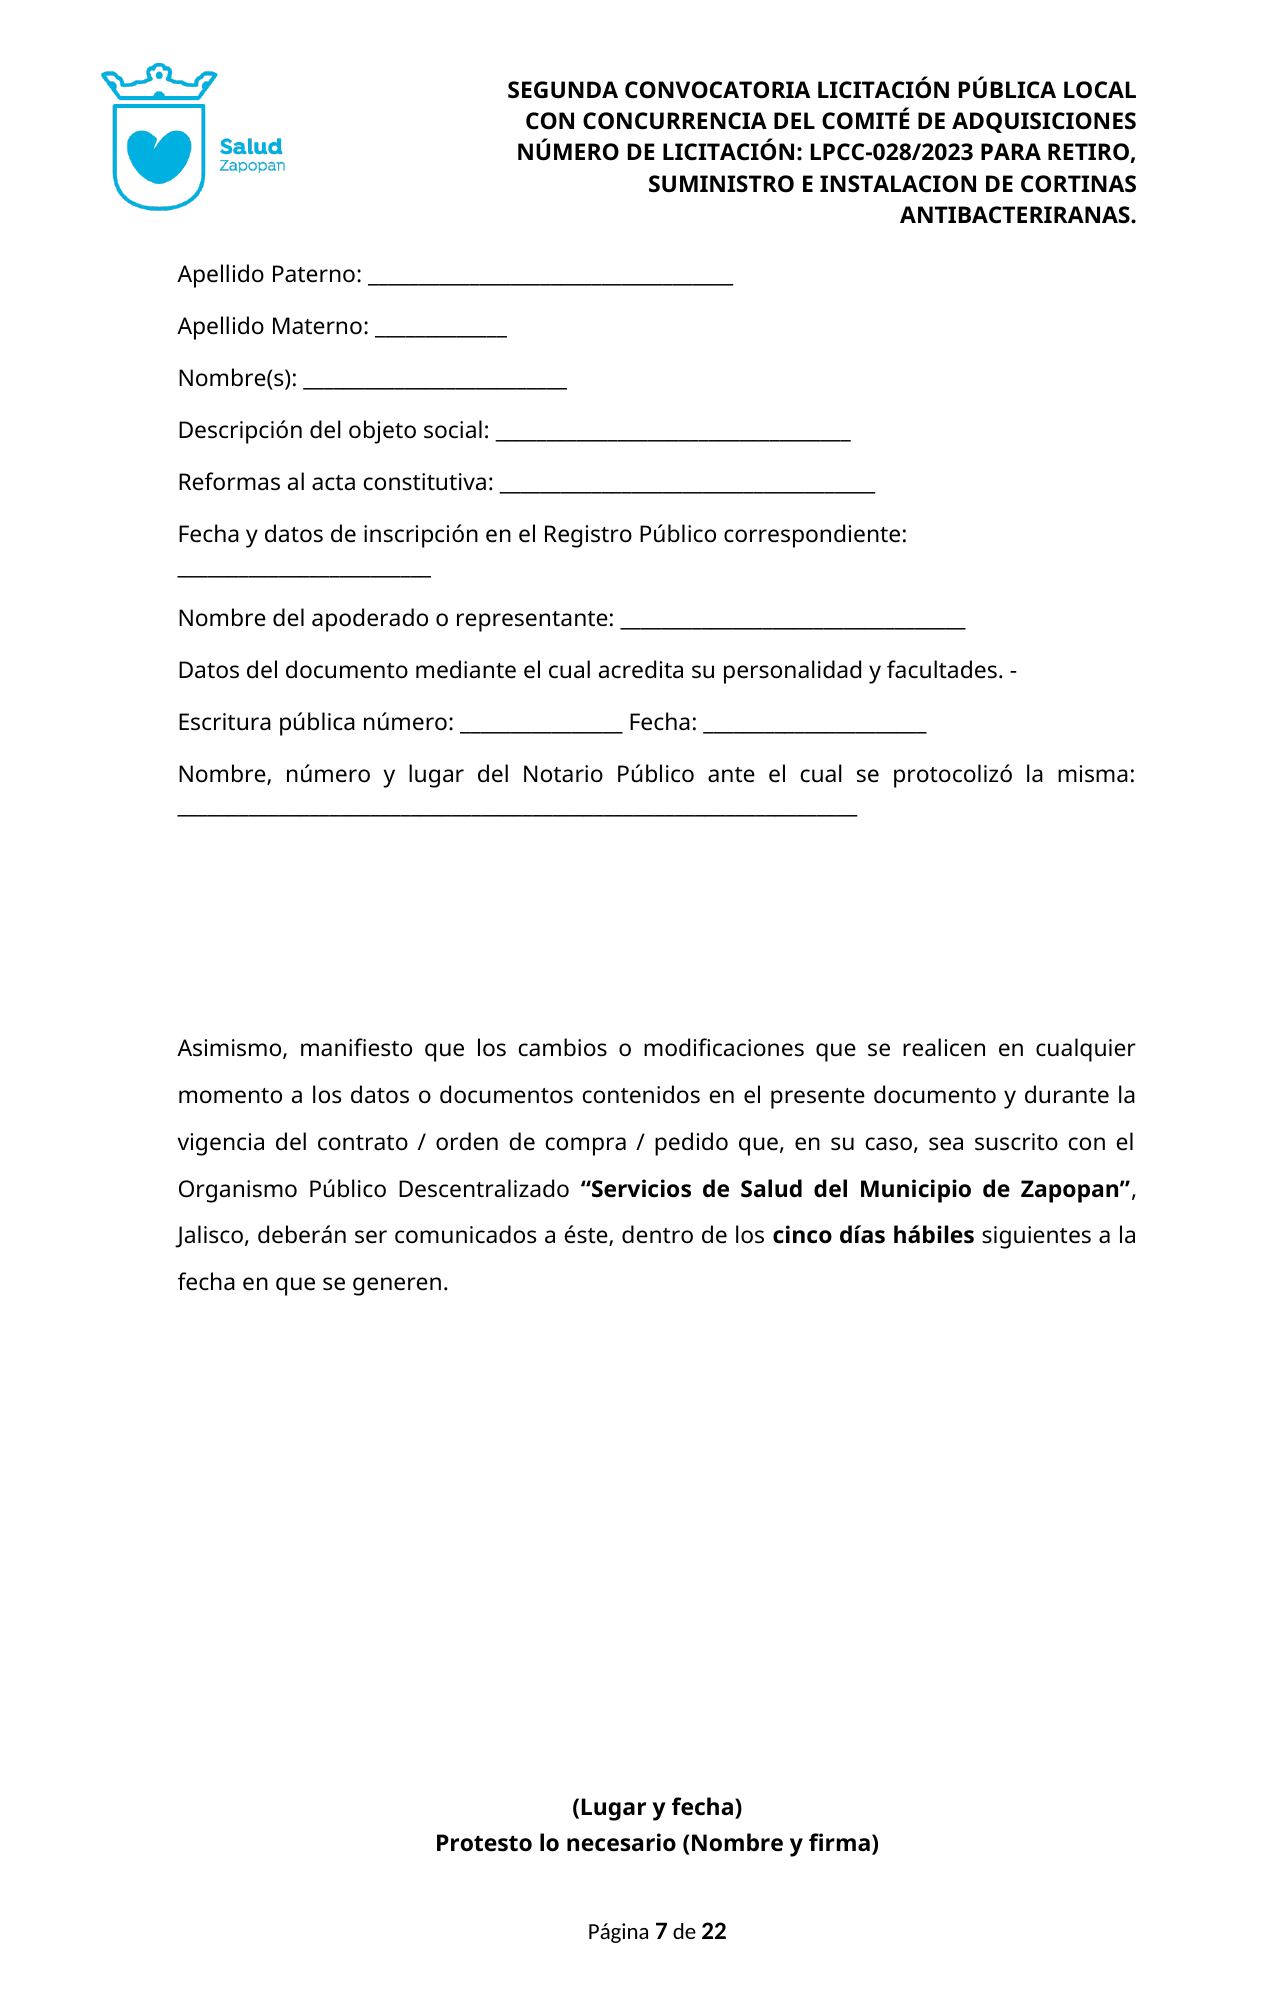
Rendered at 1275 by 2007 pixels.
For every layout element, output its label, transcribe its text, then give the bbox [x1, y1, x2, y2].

text Nombre del apoderado o representante: __________________________________ [177, 602, 1137, 633]
text Nombre(s): __________________________ [177, 362, 1137, 393]
text Asimismo, manifiesto que los cambios o modificaciones que se realicen en cualquier momento a los datos o documentos contenidos en el presente documento y durante la vigencia del contrato / orden de compra / pedido que, en su caso, sea suscrito con el Organismo Público Descentralizado “Servicios de Salud del Municipio de Zapopan”, Jalisco, deberán ser comunicados a éste, dentro de los cinco días hábiles siguientes a la fecha en que se generen. [177, 1032, 1137, 1298]
text Apellido Paterno: ____________________________________ [177, 258, 1137, 289]
picture [108, 67, 211, 95]
text Reformas al acta constitutiva: _____________________________________ [177, 466, 1137, 498]
text (Lugar y fecha) [177, 1791, 1137, 1823]
text Fecha y datos de inscripción en el Registro Público correspondiente: _________________________ [177, 518, 1137, 581]
text Apellido Materno: _____________ [177, 310, 1137, 341]
text Protesto lo necesario (Nombre y firma) [177, 1827, 1137, 1858]
text Datos del documento mediante el cual acredita su personalidad y facultades. - [177, 654, 1137, 685]
picture [97, 63, 290, 220]
text Nombre, número y lugar del Notario Público ante el cual se protocolizó la misma: ___________________________________________________________________ [177, 758, 1137, 821]
text Descripción del objeto social: ___________________________________ [177, 414, 1137, 446]
text Escritura pública número: ________________ Fecha: ______________________ [177, 706, 1137, 737]
